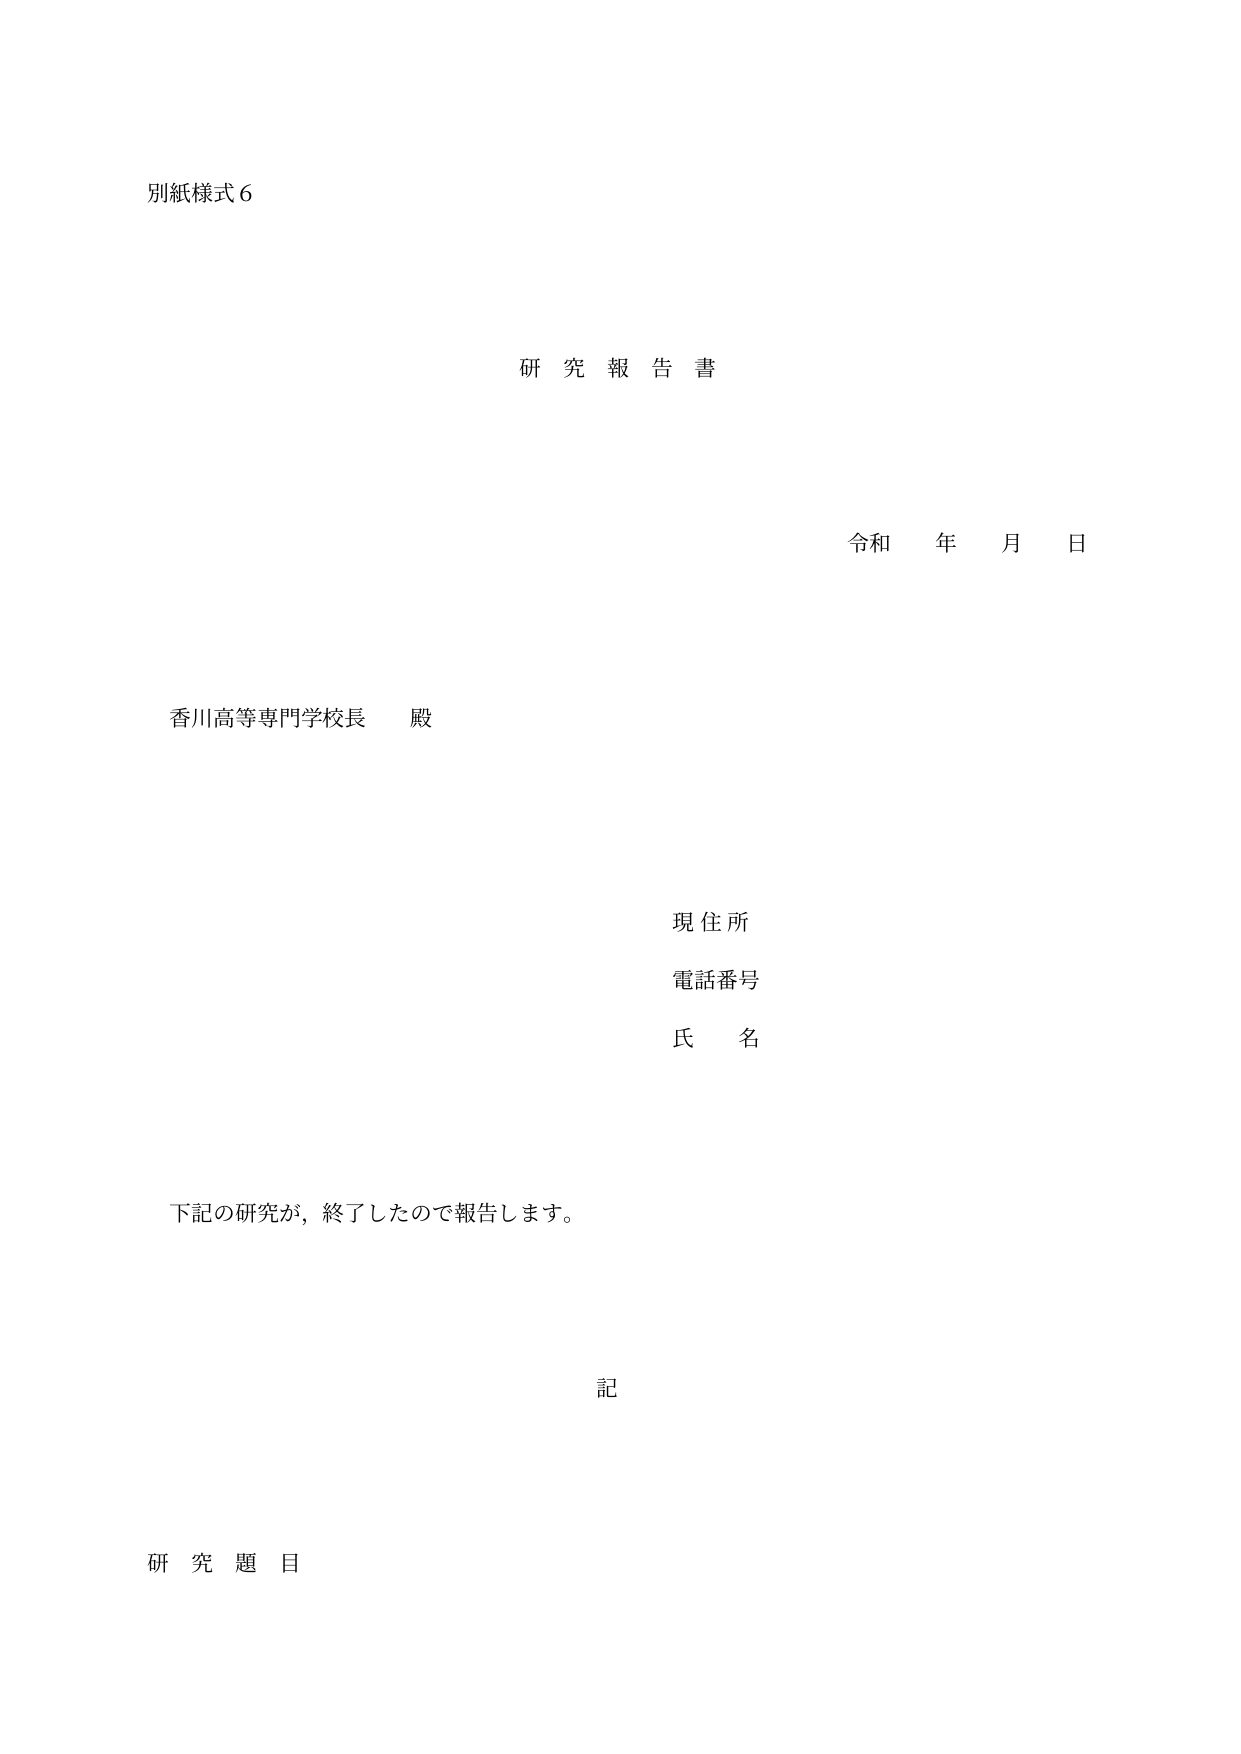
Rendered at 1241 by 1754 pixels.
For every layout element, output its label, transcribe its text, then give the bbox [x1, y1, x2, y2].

text 研 究 題 目 [148, 1533, 1092, 1592]
text 香川高等専門学校長 殿 [148, 687, 1092, 746]
text 研 究 報 告 書 [148, 337, 1092, 396]
text 現 住 所 [148, 892, 1092, 950]
text 電話番号 [148, 950, 1092, 1008]
text 下記の研究が，終了したので報告します。 [148, 1183, 1092, 1242]
text 令和 年 月 日 [148, 512, 1092, 571]
text 氏 名 [148, 1008, 1092, 1067]
text 別紙様式６ [148, 162, 1092, 221]
text 記 [148, 1358, 1092, 1417]
